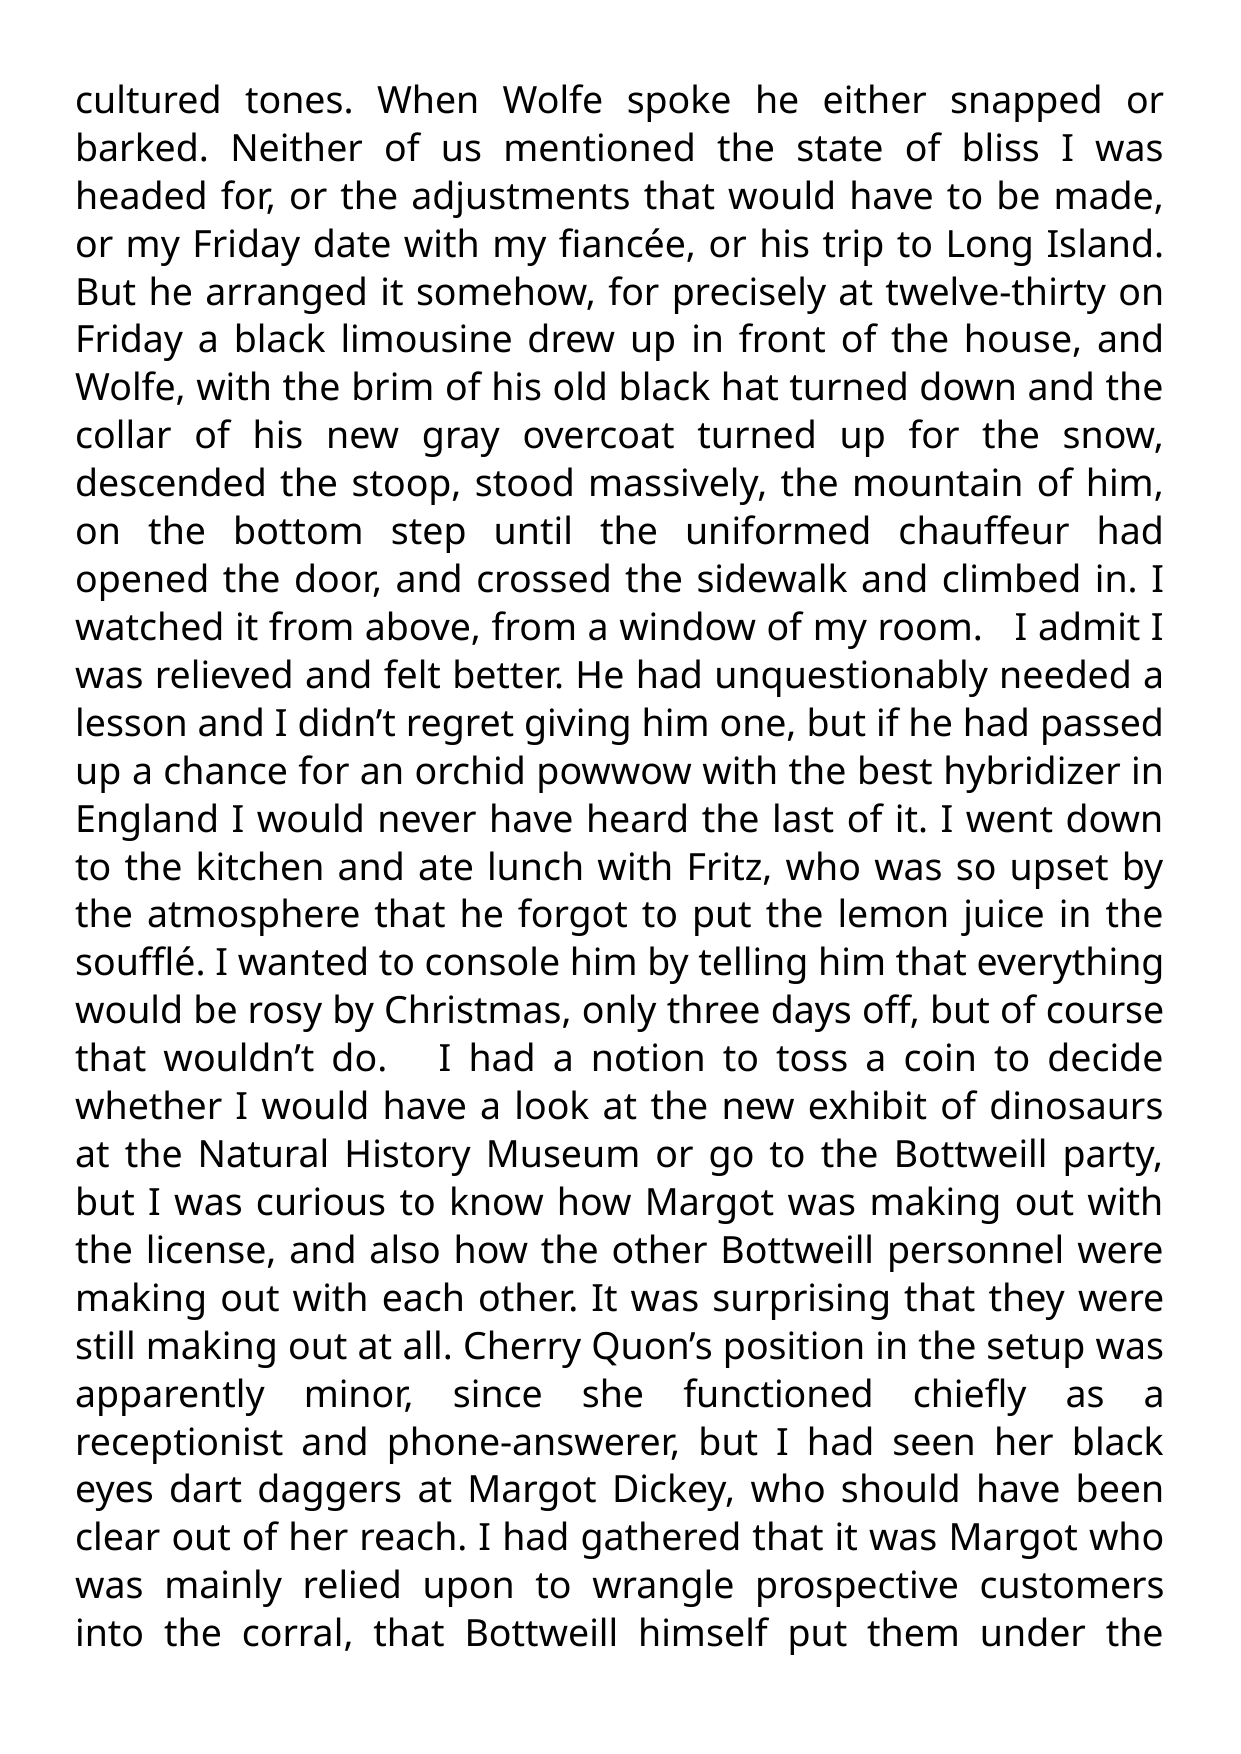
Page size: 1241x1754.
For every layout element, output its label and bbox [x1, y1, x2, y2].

text [75, 75, 1165, 1656]
